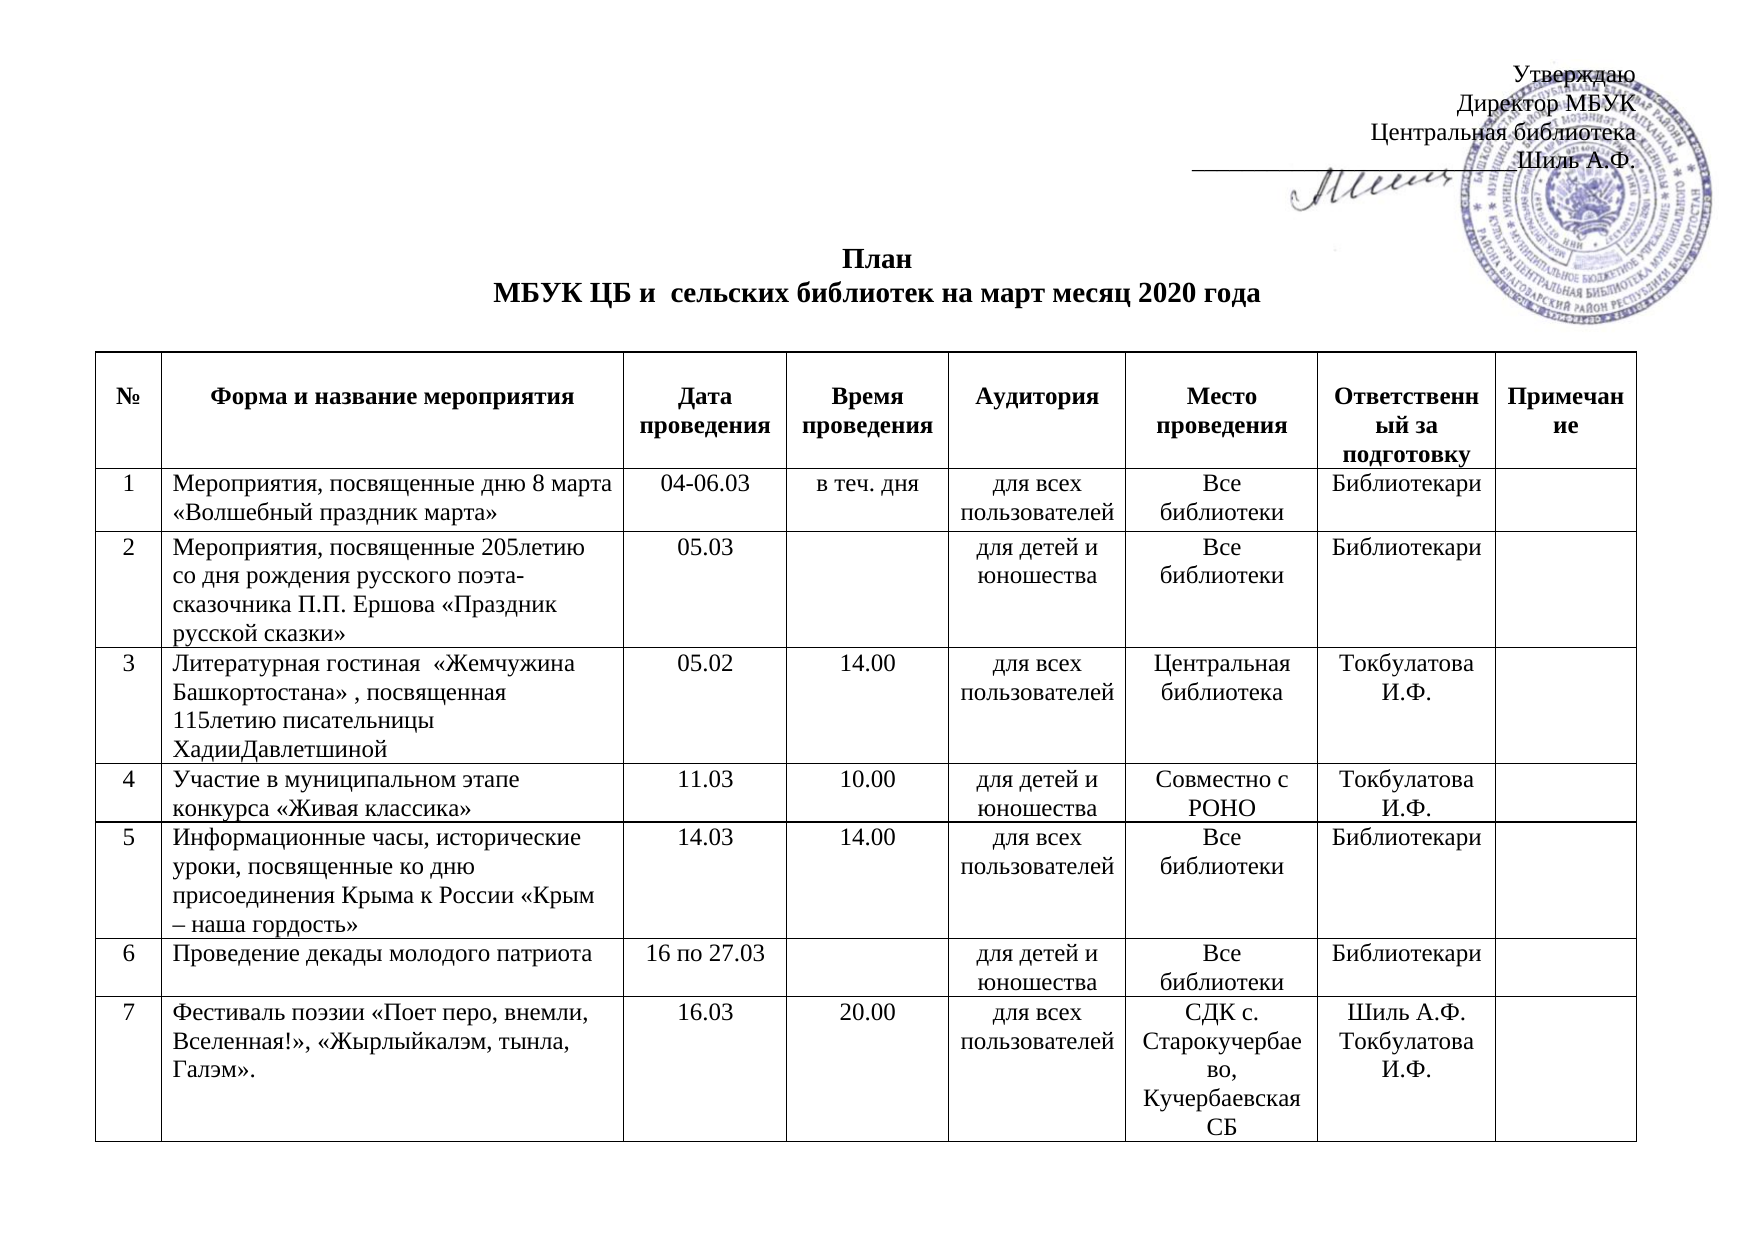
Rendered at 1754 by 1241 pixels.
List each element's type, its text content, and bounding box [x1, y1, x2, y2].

table_cell [787, 532, 948, 647]
table_header Аудитория [949, 353, 1125, 467]
table_header Дата проведения [624, 353, 786, 467]
table_cell [1496, 532, 1636, 647]
text Директор МБУК [118, 88, 1636, 117]
table_cell Совместно с РОНО [1126, 764, 1317, 821]
table_cell 16 по 27.03 [624, 939, 786, 996]
table_cell 6 [96, 939, 161, 996]
table_cell Все библиотеки [1126, 823, 1317, 937]
table_cell 05.03 [624, 532, 786, 647]
text __________________________Шиль А.Ф. [118, 145, 1636, 174]
table_cell 5 [96, 823, 161, 937]
table_cell Литературная гостиная «Жемчужина Башкортостана» , посвященная 115летию писательницы ХадииДавлетшиной [162, 648, 623, 763]
table_header Ответственный за подготовку [1318, 353, 1495, 467]
table_header Время проведения [787, 353, 948, 467]
table_cell для детей и юношества [949, 764, 1125, 821]
table_cell для детей и юношества [949, 939, 1125, 996]
table_cell 05.02 [624, 648, 786, 763]
table_cell Участие в муниципальном этапе конкурса «Живая классика» [162, 764, 623, 821]
table_cell Библиотекари [1318, 823, 1495, 937]
table_cell [787, 939, 948, 996]
table_cell 14.00 [787, 823, 948, 937]
table_header Форма и название мероприятия [162, 353, 623, 467]
table_cell [1496, 997, 1636, 1141]
table_cell [1496, 823, 1636, 937]
table_cell Информационные часы, исторические уроки, посвященные ко дню присоединения Крыма к России «Крым – наша гордость» [162, 823, 623, 937]
table_cell 10.00 [787, 764, 948, 821]
table_cell Библиотекари [1318, 532, 1495, 647]
table_cell [1496, 764, 1636, 821]
table_cell для всех пользователей [949, 648, 1125, 763]
table_header Место проведения [1126, 353, 1317, 467]
table_cell 14.03 [624, 823, 786, 937]
table_cell Мероприятия, посвященные дню 8 марта «Волшебный праздник марта» [162, 469, 623, 531]
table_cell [949, 997, 1125, 1141]
table_cell Проведение декады молодого патриота [162, 939, 623, 996]
text МБУК ЦБ и сельских библиотек на март месяц 2020 года [118, 275, 1636, 308]
table_header Примечание [1496, 353, 1636, 467]
table_cell Библиотекари [1318, 939, 1495, 996]
table_cell Токбулатова И.Ф. [1318, 764, 1495, 821]
table_cell Мероприятия, посвященные 205летию со дня рождения русского поэта- сказочника П.П. Ершова «Праздник русской сказки» [162, 532, 623, 647]
table_cell для детей и юношества [949, 532, 1125, 647]
table_cell 4 [96, 764, 161, 821]
table_cell [1496, 939, 1636, 996]
table_cell 20.00 [787, 997, 948, 1141]
table_cell Все библиотеки [1126, 469, 1317, 531]
table_cell [1496, 469, 1636, 531]
table_cell 7 [96, 997, 161, 1141]
picture [1261, 59, 1754, 341]
table_cell для всех пользователей [949, 469, 1125, 531]
table_cell Все библиотеки [1126, 532, 1317, 647]
table_cell Фестиваль поэзии «Поет перо, внемли, Вселенная!», «Жырлыйкалэм, тынла, Галэм». [162, 997, 623, 1141]
table_cell [1496, 648, 1636, 763]
text Утверждаю [118, 59, 1636, 88]
table_header № [96, 353, 161, 467]
table_cell Токбулатова И.Ф. [1318, 648, 1495, 763]
table_cell 16.03 [624, 997, 786, 1141]
table_cell 3 [96, 648, 161, 763]
table_cell Центральная библиотека [1126, 648, 1317, 763]
table_cell 1 [96, 469, 161, 531]
table_cell 2 [96, 532, 161, 647]
table_cell Библиотекари [1318, 469, 1495, 531]
table_cell Шиль А.Ф. Токбулатова И.Ф. [1318, 997, 1495, 1141]
text План [118, 241, 1636, 275]
table_cell 11.03 [624, 764, 786, 821]
table_cell в теч. дня [787, 469, 948, 531]
table_cell 04-06.03 [624, 469, 786, 531]
table_cell СДК с. Старокучербаево, Кучербаевская СБ [1126, 997, 1317, 1141]
table_cell для всех пользователей [949, 823, 1125, 937]
table_cell 14.00 [787, 648, 948, 763]
text Центральная библиотека [118, 117, 1636, 145]
table_cell Все библиотеки [1126, 939, 1317, 996]
